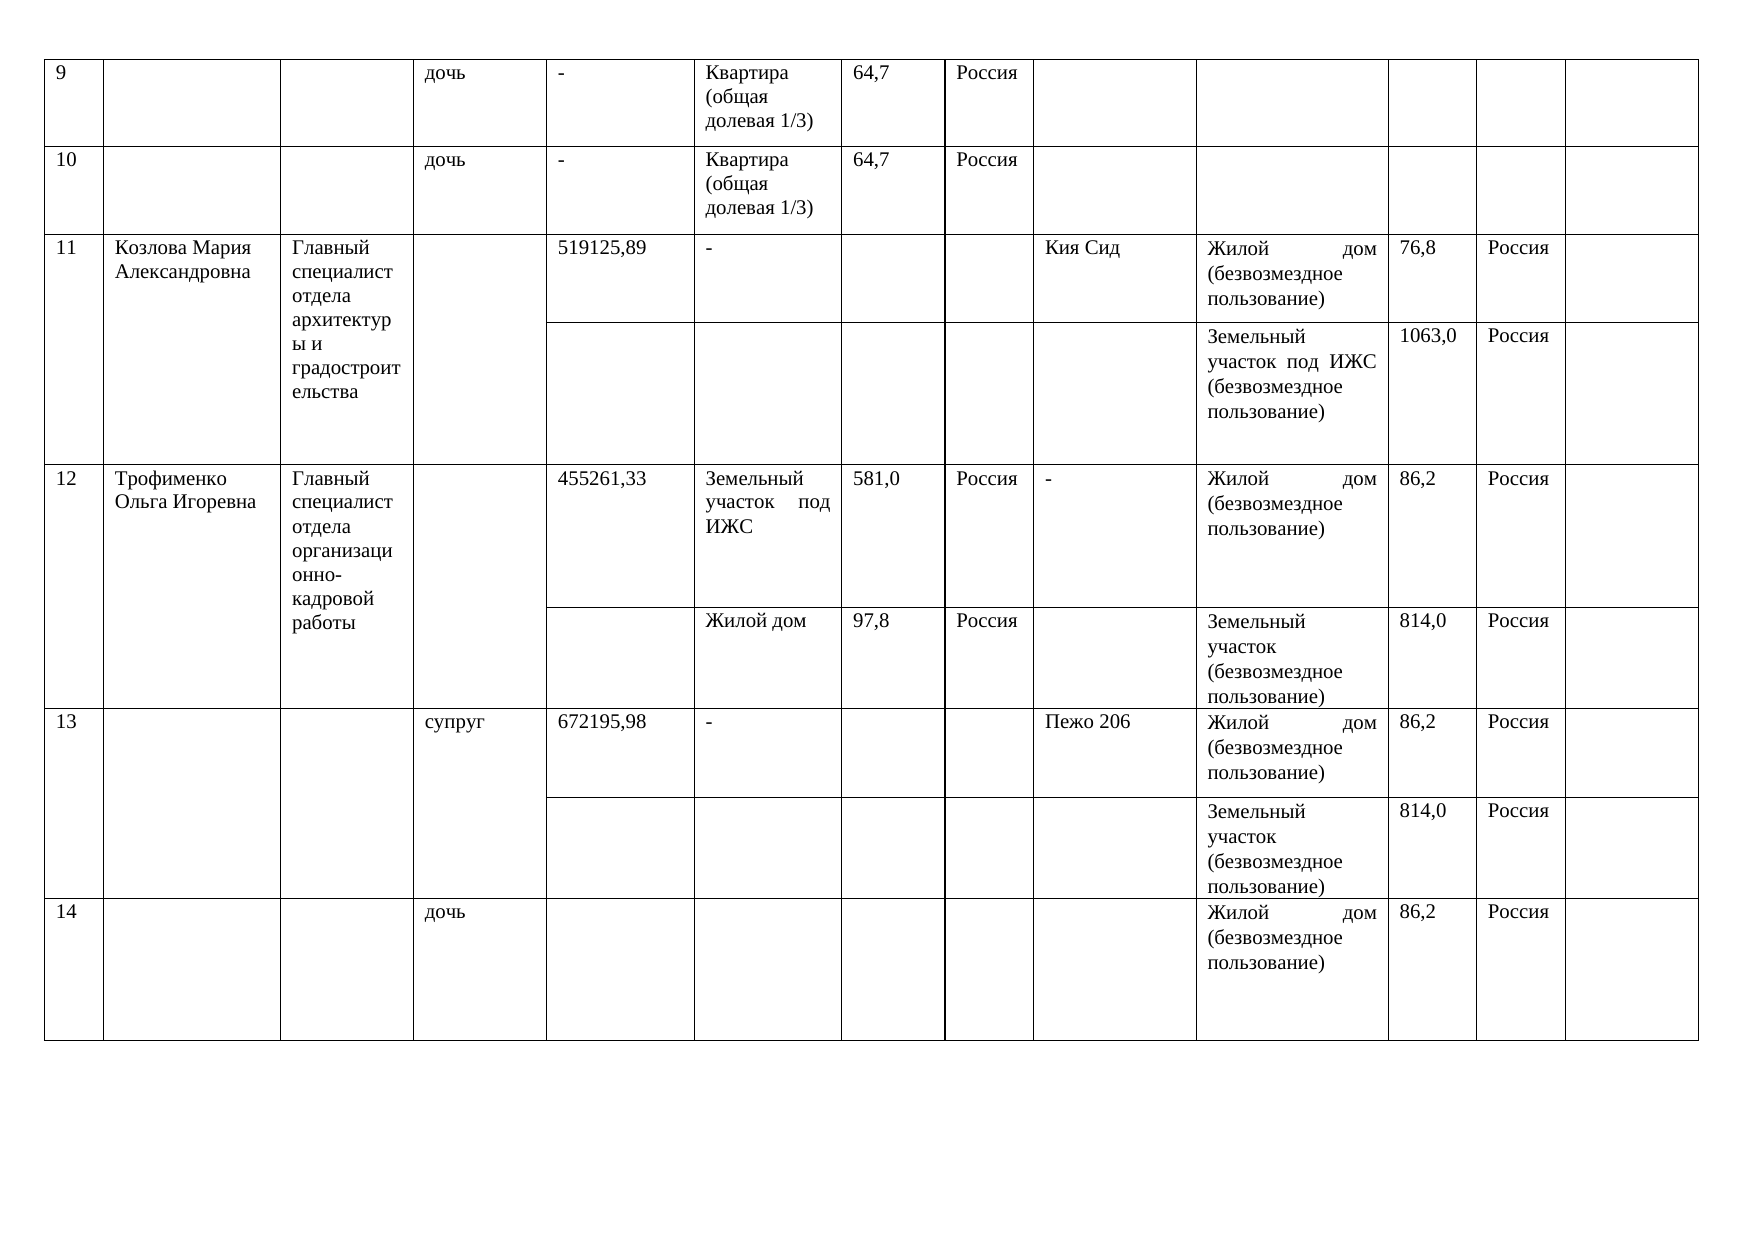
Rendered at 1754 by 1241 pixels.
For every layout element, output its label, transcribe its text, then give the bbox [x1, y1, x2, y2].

table_cell дочь [414, 147, 546, 234]
table_cell [946, 709, 1033, 797]
table_cell 814,0 [1389, 608, 1476, 708]
table_cell 455261,33 [547, 465, 694, 607]
table_cell 11 [45, 235, 103, 464]
table_cell Россия [1477, 465, 1565, 607]
table_cell 10 [45, 147, 103, 234]
table_cell [1034, 147, 1196, 234]
table_cell 76,8 [1389, 235, 1476, 322]
table_cell 86,2 [1389, 465, 1476, 607]
table_cell Жилой дом (безвозмездное пользование) [1197, 465, 1388, 607]
table_cell [281, 709, 413, 898]
table_cell 519125,89 [547, 235, 694, 322]
table_cell [414, 465, 546, 708]
table_cell [842, 323, 944, 464]
table_cell - [547, 147, 694, 234]
table_cell [842, 798, 944, 898]
table_cell дочь [414, 899, 546, 1040]
table_cell Россия [1477, 235, 1565, 322]
table_cell [1477, 60, 1565, 146]
table_cell Россия [1477, 323, 1565, 464]
table_cell [1197, 60, 1388, 146]
table_cell 14 [45, 899, 103, 1040]
table_cell [547, 798, 694, 898]
table_cell [695, 899, 841, 1040]
table_cell [1566, 465, 1698, 607]
table_cell 86,2 [1389, 899, 1476, 1040]
table_cell [695, 798, 841, 898]
table_cell [1389, 147, 1476, 234]
table_cell [1389, 60, 1476, 146]
table_cell 86,2 [1389, 709, 1476, 797]
table_cell 814,0 [1389, 798, 1476, 898]
table_cell [281, 60, 413, 146]
table_cell [104, 147, 280, 234]
table_cell 672195,98 [547, 709, 694, 797]
table_cell 64,7 [842, 60, 944, 146]
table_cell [1197, 798, 1388, 898]
table_cell [1566, 60, 1698, 146]
table_cell [104, 709, 280, 898]
table_cell [281, 147, 413, 234]
table_cell Главный специалист отдела организационно-кадровой работы [281, 465, 413, 708]
table_cell [946, 235, 1033, 322]
table_cell - [695, 709, 841, 797]
table_cell Жилой дом [695, 608, 841, 708]
table_cell 13 [45, 709, 103, 898]
table_cell Главный специалист отдела архитектуры и градостроительства [281, 235, 413, 464]
table_cell 64,7 [842, 147, 944, 234]
table_cell Россия [946, 465, 1033, 607]
table_cell Пежо 206 [1034, 709, 1196, 797]
table_cell [842, 709, 944, 797]
table_cell [1566, 798, 1698, 898]
table_cell Трофименко Ольга Игоревна [104, 465, 280, 708]
table_cell Россия [1477, 608, 1565, 708]
table_cell [1566, 709, 1698, 797]
table_cell Земельный участок (безвозмездное пользование) [1197, 608, 1388, 708]
table_cell [1566, 323, 1698, 464]
table_cell [1477, 147, 1565, 234]
table_cell [1034, 798, 1196, 898]
table_cell Жилой дом (безвозмездное пользование) [1197, 899, 1388, 1040]
table_cell [1566, 147, 1698, 234]
table_cell 12 [45, 465, 103, 708]
table_cell [1566, 235, 1698, 322]
table_cell Земельный участок под ИЖС [695, 465, 841, 607]
table_cell [842, 899, 944, 1040]
table_cell [842, 235, 944, 322]
table_cell 1063,0 [1389, 323, 1476, 464]
table_cell Квартира (общая долевая 1/3) [695, 60, 841, 146]
table_cell 97,8 [842, 608, 944, 708]
table_cell Россия [946, 608, 1033, 708]
table_cell - [1034, 465, 1196, 607]
table_cell [547, 899, 694, 1040]
table_cell [547, 608, 694, 708]
table_cell дочь [414, 60, 546, 146]
table_cell - [695, 235, 841, 322]
table_cell Россия [1477, 798, 1565, 898]
table_cell Земельный участок под ИЖС (безвозмездное пользование) [1197, 323, 1388, 464]
table_cell [104, 60, 280, 146]
table_cell Россия [1477, 899, 1565, 1040]
table_cell [281, 899, 413, 1040]
table_cell Квартира (общая долевая 1/3) [695, 147, 841, 234]
table_cell Козлова Мария Александровна [104, 235, 280, 464]
table_cell [1034, 608, 1196, 708]
table_cell [946, 798, 1033, 898]
table_cell [1566, 608, 1698, 708]
table_cell Россия [946, 147, 1033, 234]
table_cell Россия [946, 60, 1033, 146]
table_cell [547, 323, 694, 464]
table_cell [1566, 899, 1698, 1040]
table_cell [946, 323, 1033, 464]
table_cell 9 [45, 60, 103, 146]
table_cell 581,0 [842, 465, 944, 607]
table_cell [1034, 323, 1196, 464]
table_cell [946, 899, 1033, 1040]
table_cell [695, 323, 841, 464]
table_cell Кия Сид [1034, 235, 1196, 322]
table_cell Жилой дом (безвозмездное пользование) [1197, 235, 1388, 322]
table_cell - [547, 60, 694, 146]
table_cell [1197, 147, 1388, 234]
table_cell Жилой дом (безвозмездное пользование) [1197, 709, 1388, 797]
table_cell супруг [414, 709, 546, 898]
table_cell [414, 235, 546, 464]
table_cell [1034, 60, 1196, 146]
table_cell Россия [1477, 709, 1565, 797]
table_cell [1034, 899, 1196, 1040]
table_cell [104, 899, 280, 1040]
